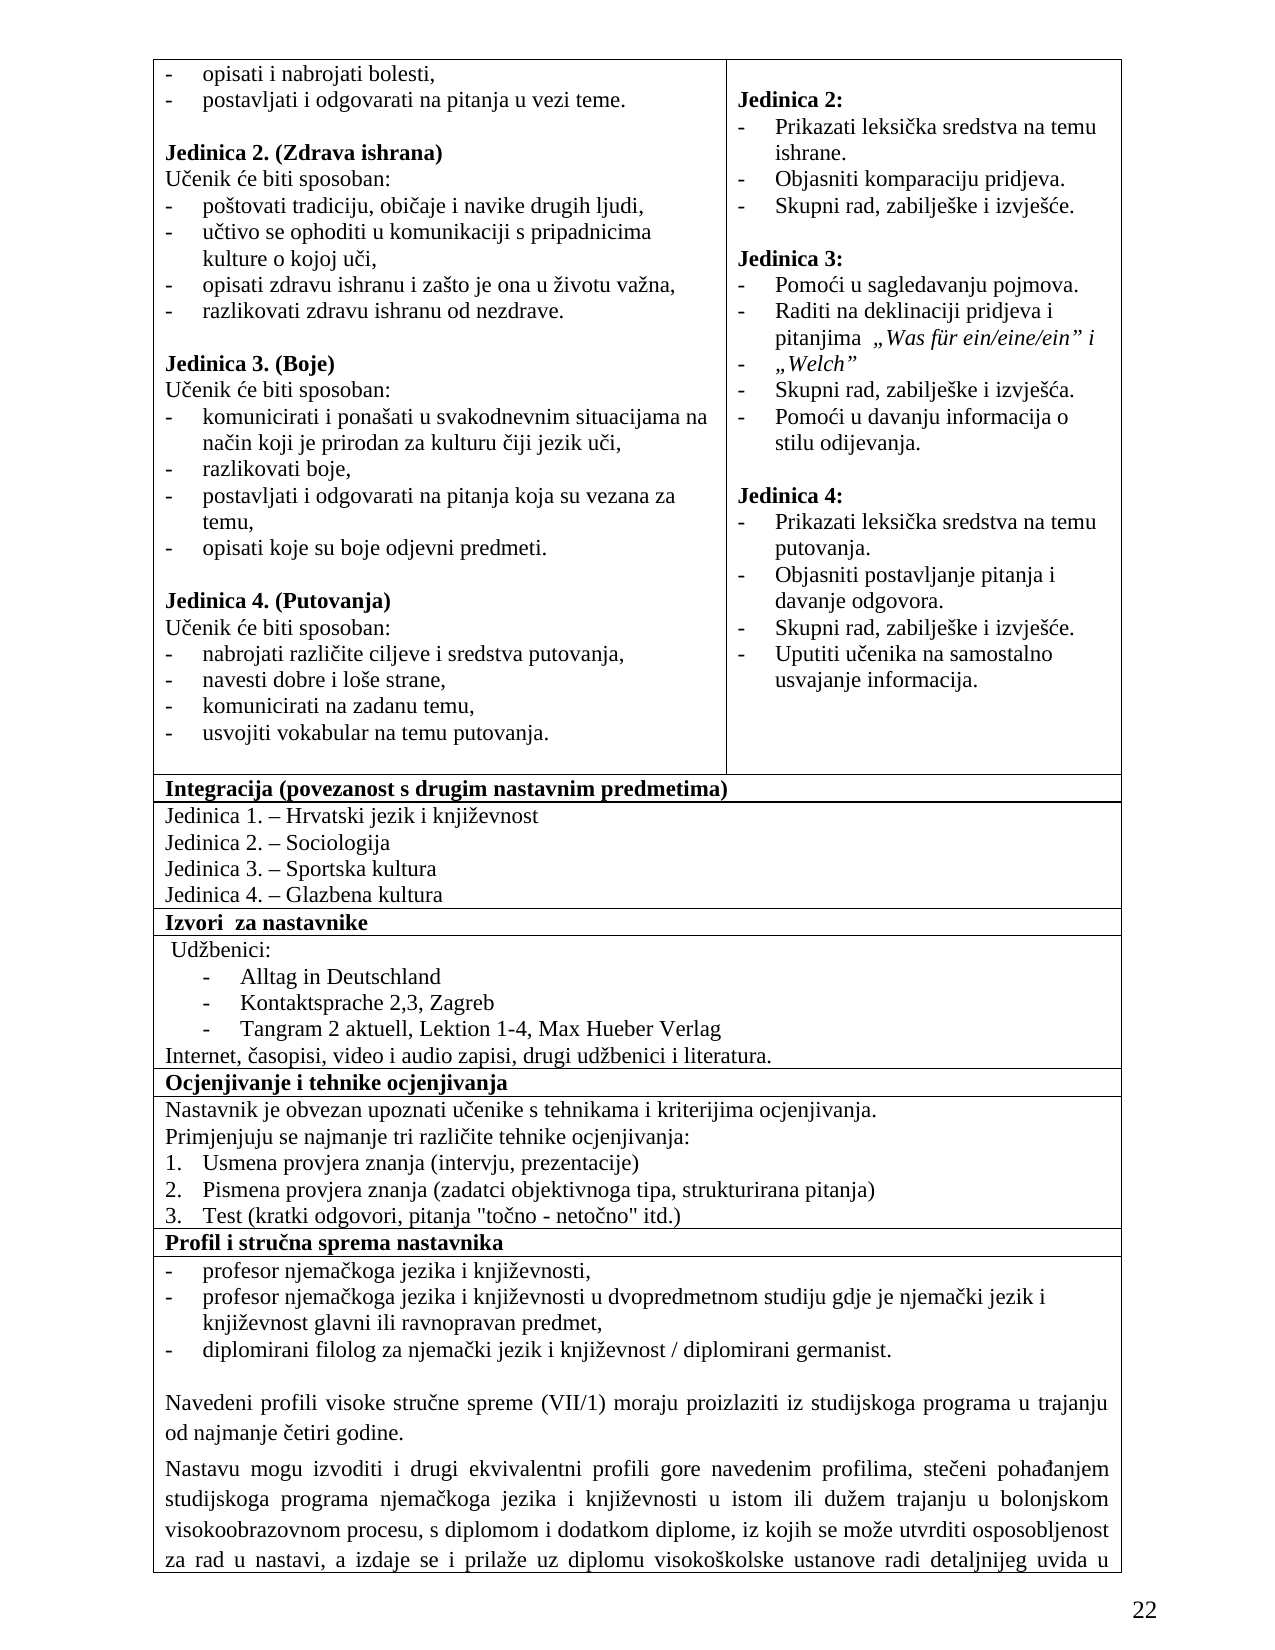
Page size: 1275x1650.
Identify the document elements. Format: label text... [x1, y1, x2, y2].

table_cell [154, 1257, 1121, 1572]
table_cell Udžbenici: Alltag in Deutschland Kontaktsprache 2,3, Zagreb Tangram 2 aktuell, Lektion 1-4, Max Hueber Verlag Internet, časopisi, video i audio zapisi, drugi udžbenici i literatura. [154, 936, 1121, 1068]
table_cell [154, 60, 726, 774]
table_cell Izvori za nastavnike [154, 909, 1121, 935]
table_cell Nastavnik je obvezan upoznati učenike s tehnikama i kriterijima ocjenjivanja. Primjenjuju se najmanje tri različite tehnike ocjenjivanja: Usmena provjera znanja (intervju, prezentacije) Pismena provjera znanja (zadatci objektivnoga tipa, strukturirana pitanja) Test (kratki odgovori, pitanja "točno - netočno" itd.) [154, 1097, 1121, 1228]
table_cell Ocjenjivanje i tehnike ocjenjivanja [154, 1069, 1121, 1096]
table_cell Jedinica 1. – Hrvatski jezik i književnost Jedinica 2. – Sociologija Jedinica 3. – Sportska kultura Jedinica 4. – Glazbena kultura [154, 803, 1121, 908]
table_cell Profil i stručna sprema nastavnika [154, 1229, 1121, 1256]
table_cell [727, 60, 1121, 774]
table_cell Integracija (povezanost s drugim nastavnim predmetima) [154, 775, 1121, 801]
